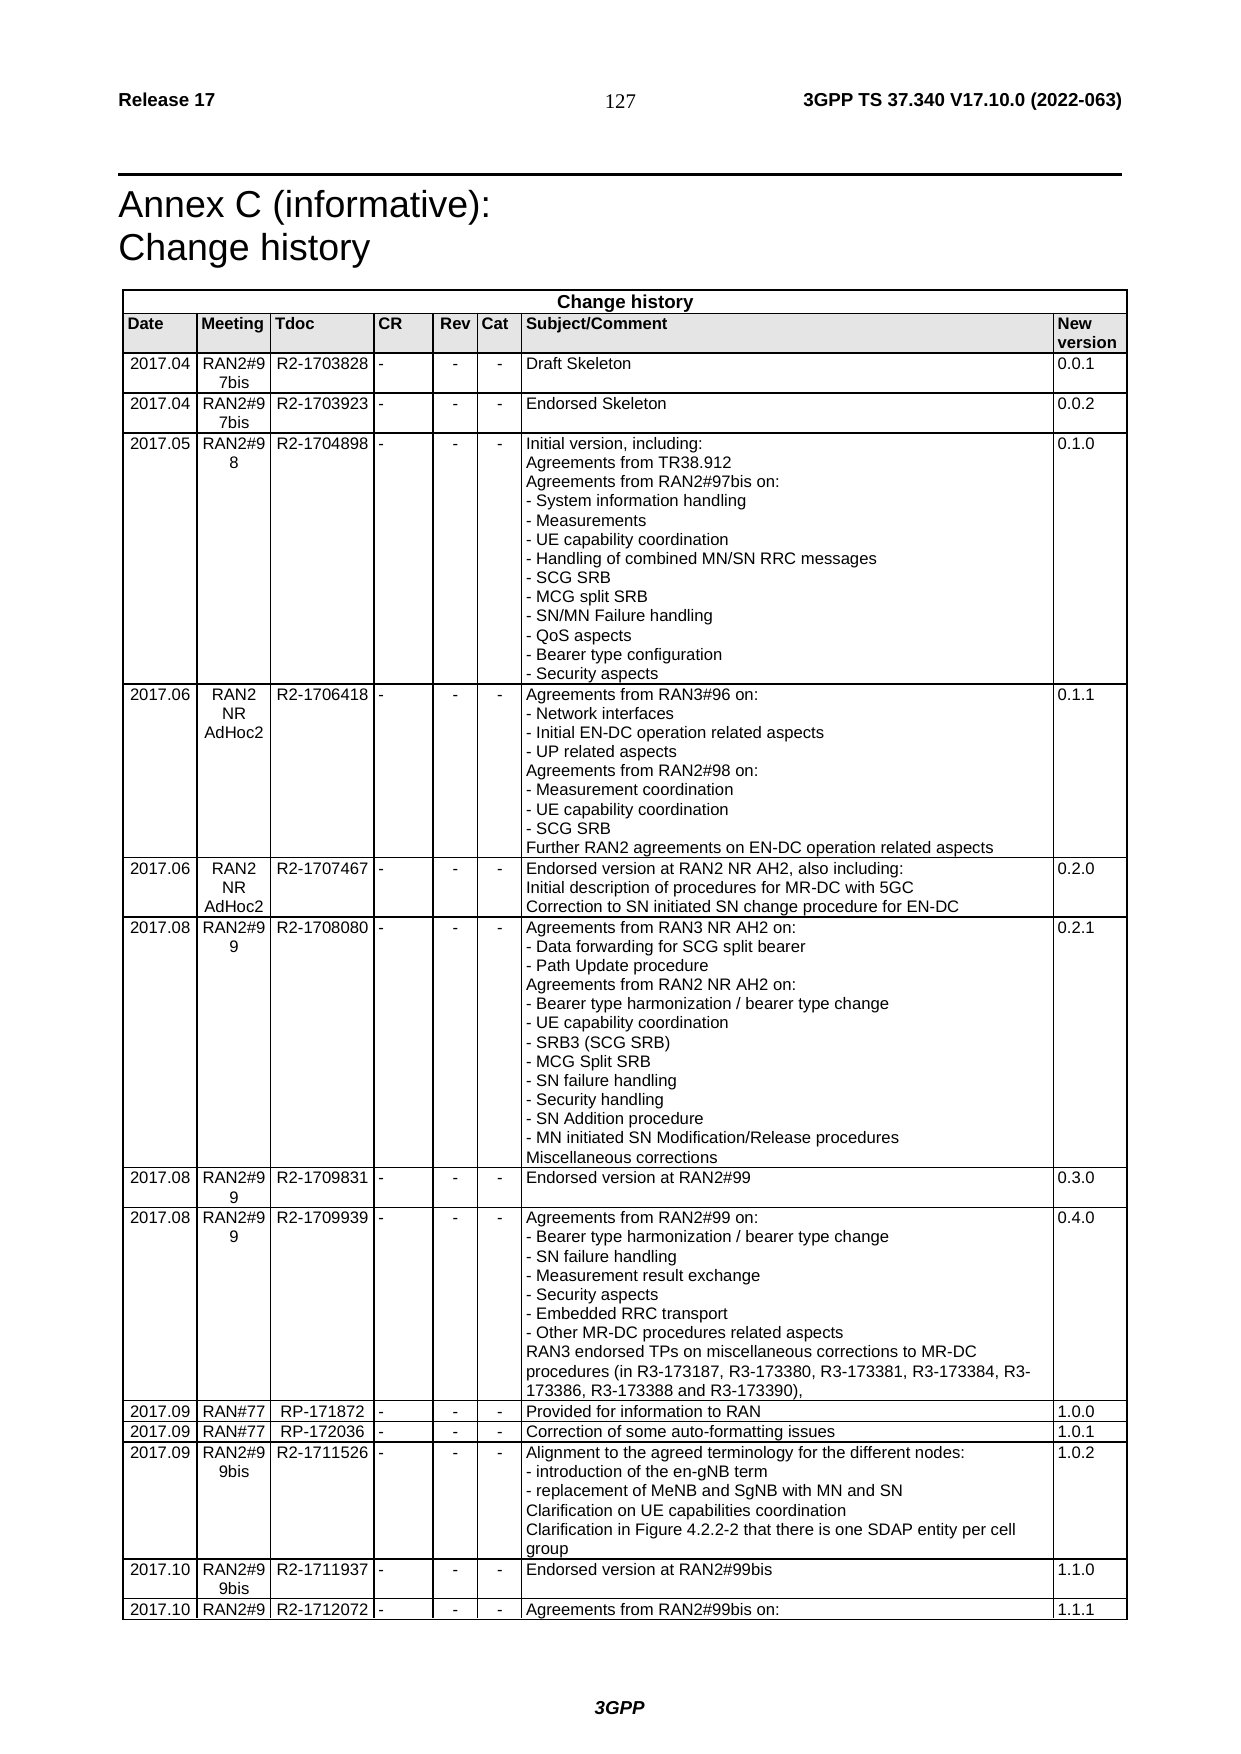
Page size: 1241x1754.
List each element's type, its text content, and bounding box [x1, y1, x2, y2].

table_cell Endorsed Skeleton [522, 394, 1053, 432]
table_cell - [434, 354, 477, 392]
table_cell - [375, 1560, 432, 1598]
table_cell Tdoc [271, 314, 373, 352]
table_cell - [375, 1401, 432, 1421]
table_cell 0.4.0 [1054, 1208, 1126, 1400]
table_cell - [375, 918, 432, 1167]
table_cell R2-1711937 [271, 1560, 373, 1598]
table_cell - [434, 858, 477, 916]
table_cell - [434, 1422, 477, 1441]
table_header Change history [124, 291, 1126, 312]
table_cell RAN2#98 [198, 434, 270, 683]
table_cell 1.1.1 [1054, 1599, 1126, 1618]
table_cell 2017.09 [124, 1401, 196, 1421]
table_cell Draft Skeleton [522, 354, 1053, 392]
table_cell 0.2.1 [1054, 918, 1126, 1167]
table_cell RAN#77 [198, 1401, 270, 1421]
table_cell Initial version, including: Agreements from TR38.912 Agreements from RAN2#97bis on: - System information handling - Measurements - UE capability coordination - Handling of combined MN/SN RRC messages - SCG SRB - MCG split SRB - SN/MN Failure handling - QoS aspects - Bearer type configuration - Security aspects [522, 434, 1053, 683]
table_cell - [375, 858, 432, 916]
table_cell Provided for information to RAN [522, 1401, 1053, 1421]
table_cell - [478, 858, 521, 916]
table_cell - [434, 1560, 477, 1598]
table_cell Endorsed version at RAN2 NR AH2, also including: Initial description of procedures for MR-DC with 5GC Correction to SN initiated SN change procedure for EN-DC [522, 858, 1053, 916]
table_cell RAN2#99bis [198, 1560, 270, 1598]
table_cell Agreements from RAN3#96 on: - Network interfaces - Initial EN-DC operation related aspects - UP related aspects Agreements from RAN2#98 on: - Measurement coordination - UE capability coordination - SCG SRB Further RAN2 agreements on EN-DC operation related aspects [522, 685, 1053, 857]
table_cell - [375, 685, 432, 857]
table_cell - [478, 1443, 521, 1558]
table_cell 1.1.0 [1054, 1560, 1126, 1598]
table_cell RAN2#99bis [198, 1443, 270, 1558]
table_cell - [478, 1422, 521, 1441]
table_cell R2-1706418 [271, 685, 373, 857]
table_cell - [478, 394, 521, 432]
table_cell Correction of some auto-formatting issues [522, 1422, 1053, 1441]
table_cell R2-1712072 [271, 1599, 373, 1618]
table_cell R2-1707467 [271, 858, 373, 916]
table_cell - [434, 1208, 477, 1400]
table_cell 0.0.1 [1054, 354, 1126, 392]
table_cell Agreements from RAN3 NR AH2 on: - Data forwarding for SCG split bearer - Path Update procedure Agreements from RAN2 NR AH2 on: - Bearer type harmonization / bearer type change - UE capability coordination - SRB3 (SCG SRB) - MCG Split SRB - SN failure handling - Security handling - SN Addition procedure - MN initiated SN Modification/Release procedures Miscellaneous corrections [522, 918, 1053, 1167]
table_cell RP-171872 [271, 1401, 373, 1421]
table_cell - [375, 1422, 432, 1441]
table_cell R2-1704898 [271, 434, 373, 683]
table_cell - [434, 1599, 477, 1618]
table_cell RAN2 NR AdHoc2 [198, 685, 270, 857]
table_cell - [375, 1168, 432, 1207]
table_cell 0.1.0 [1054, 434, 1126, 683]
table_cell - [434, 1401, 477, 1421]
table_cell Rev [434, 314, 477, 352]
table_cell RAN2 NR AdHoc2 [198, 858, 270, 916]
table_cell - [478, 434, 521, 683]
table_cell Alignment to the agreed terminology for the different nodes: - introduction of the en-gNB term - replacement of MeNB and SgNB with MN and SN Clarification on UE capabilities coordination Clarification in Figure 4.2.2-2 that there is one SDAP entity per cell group [522, 1443, 1053, 1558]
table_cell - [375, 1208, 432, 1400]
table_cell - [434, 434, 477, 683]
table_cell - [434, 685, 477, 857]
table_cell Cat [478, 314, 521, 352]
table_cell - [434, 394, 477, 432]
table_cell RAN2#97bis [198, 354, 270, 392]
table_cell - [434, 1168, 477, 1207]
table_cell New version [1054, 314, 1126, 352]
table_cell 2017.08 [124, 1208, 196, 1400]
table_cell - [375, 1599, 432, 1618]
table_cell CR [375, 314, 432, 352]
table_cell 2017.09 [124, 1443, 196, 1558]
table_cell 2017.06 [124, 858, 196, 916]
table_cell 0.0.2 [1054, 394, 1126, 432]
table_cell - [375, 354, 432, 392]
table_cell Endorsed version at RAN2#99 [522, 1168, 1053, 1207]
table_cell - [478, 685, 521, 857]
table_cell RAN#77 [198, 1422, 270, 1441]
table_cell - [478, 1401, 521, 1421]
table_cell RAN2#99 [198, 1208, 270, 1400]
table_cell - [375, 434, 432, 683]
table_cell - [478, 1560, 521, 1598]
table_cell - [375, 1443, 432, 1558]
table_cell 2017.10 [124, 1599, 196, 1618]
table_cell R2-1711526 [271, 1443, 373, 1558]
table_cell 2017.06 [124, 685, 196, 857]
table_cell 2017.05 [124, 434, 196, 683]
subtitle Annex C (informative): Change history [118, 176, 1122, 268]
table_cell R2-1708080 [271, 918, 373, 1167]
table_cell - [434, 918, 477, 1167]
table_cell Agreements from RAN2#99 on: - Bearer type harmonization / bearer type change - SN failure handling - Measurement result exchange - Security aspects - Embedded RRC transport - Other MR-DC procedures related aspects RAN3 endorsed TPs on miscellaneous corrections to MR-DC procedures (in R3-173187, R3-173380, R3-173381, R3-173384, R3-173386, R3-173388 and R3-173390), [522, 1208, 1053, 1400]
table_cell 2017.09 [124, 1422, 196, 1441]
table_cell - [478, 1168, 521, 1207]
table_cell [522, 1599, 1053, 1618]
table_cell RAN2#99 [198, 1168, 270, 1207]
table_cell RAN2#99bis [198, 1599, 270, 1618]
table_cell 2017.04 [124, 354, 196, 392]
table_cell 1.0.1 [1054, 1422, 1126, 1441]
table_cell Meeting [198, 314, 270, 352]
table_cell - [478, 918, 521, 1167]
table_cell Date [124, 314, 196, 352]
table_cell Endorsed version at RAN2#99bis [522, 1560, 1053, 1598]
table_cell - [478, 1208, 521, 1400]
table_cell R2-1703923 [271, 394, 373, 432]
table_cell RAN2#99 [198, 918, 270, 1167]
table_cell R2-1709831 [271, 1168, 373, 1207]
table_cell 0.2.0 [1054, 858, 1126, 916]
table_cell RAN2#97bis [198, 394, 270, 432]
table_cell 1.0.0 [1054, 1401, 1126, 1421]
table_cell R2-1709939 [271, 1208, 373, 1400]
table_cell Subject/Comment [522, 314, 1053, 352]
table_cell - [434, 1443, 477, 1558]
table_cell 0.3.0 [1054, 1168, 1126, 1207]
table_cell - [478, 354, 521, 392]
table_cell - [375, 394, 432, 432]
table_cell 1.0.2 [1054, 1443, 1126, 1558]
table_cell - [478, 1599, 521, 1618]
table_cell RP-172036 [271, 1422, 373, 1441]
table_cell R2-1703828 [271, 354, 373, 392]
table_cell 2017.10 [124, 1560, 196, 1598]
table_cell 2017.08 [124, 918, 196, 1167]
table_cell 2017.04 [124, 394, 196, 432]
table_cell 2017.08 [124, 1168, 196, 1207]
table_cell 0.1.1 [1054, 685, 1126, 857]
